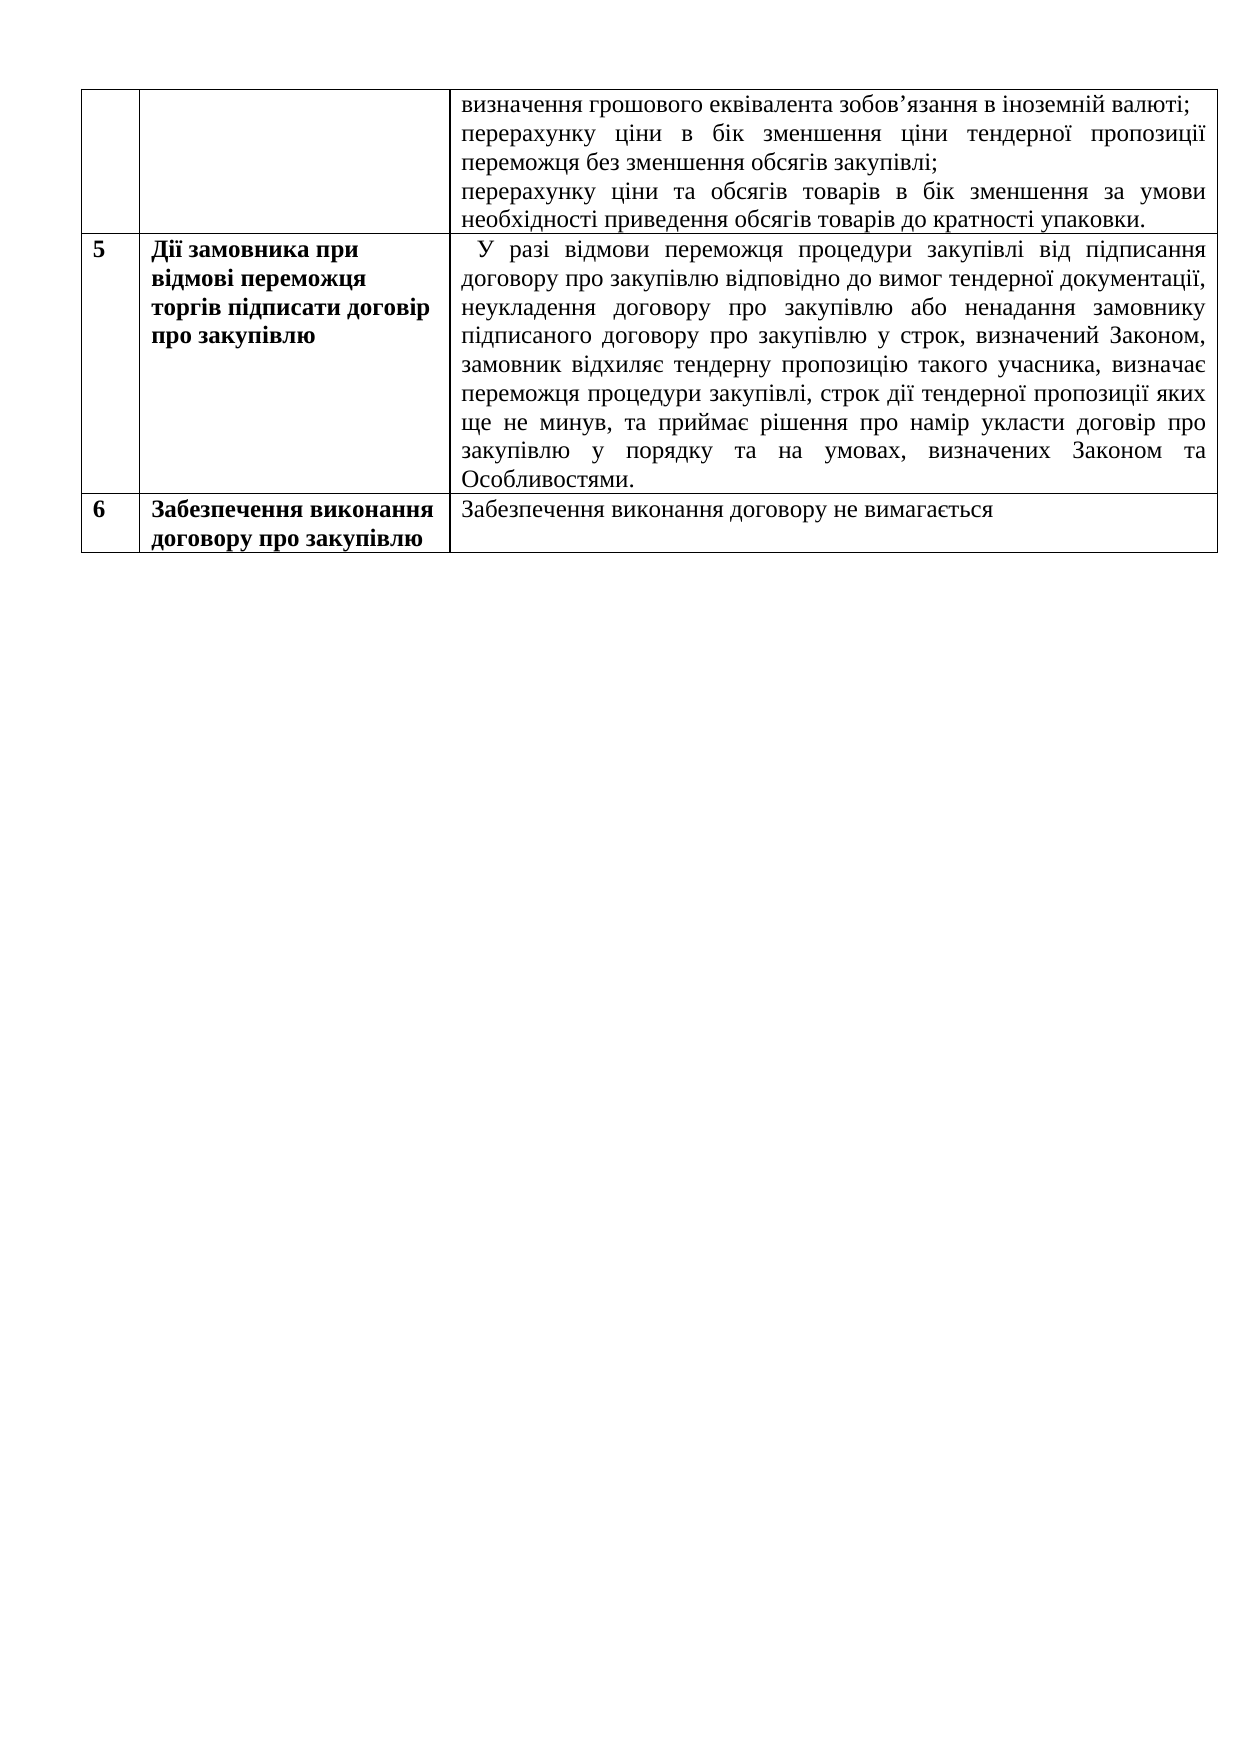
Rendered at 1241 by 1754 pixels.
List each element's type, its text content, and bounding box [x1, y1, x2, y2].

table_cell Забезпечення виконання договору про закупівлю [140, 494, 449, 552]
table_cell Дії замовника при відмові переможця торгів підписати договір про закупівлю [140, 234, 449, 493]
table_cell Забезпечення виконання договору не вимагається [451, 494, 1217, 552]
table_cell У разі відмови переможця процедури закупівлі від підписання договору про закупівлю відповідно до вимог тендерної документації, неукладення договору про закупівлю або ненадання замовнику підписаного договору про закупівлю у строк, визначений Законом, замовник відхиляє тендерну пропозицію такого учасника, визначає переможця процедури закупівлі, строк дії тендерної пропозиції яких ще не минув, та приймає рішення про намір укласти договір про закупівлю у порядку та на умовах, визначених Законом та Особливостями. [451, 234, 1217, 493]
table_cell 5 [82, 234, 139, 493]
table_cell 6 [82, 494, 139, 552]
table_cell 4 [82, 90, 139, 233]
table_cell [140, 90, 449, 233]
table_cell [451, 90, 1217, 233]
